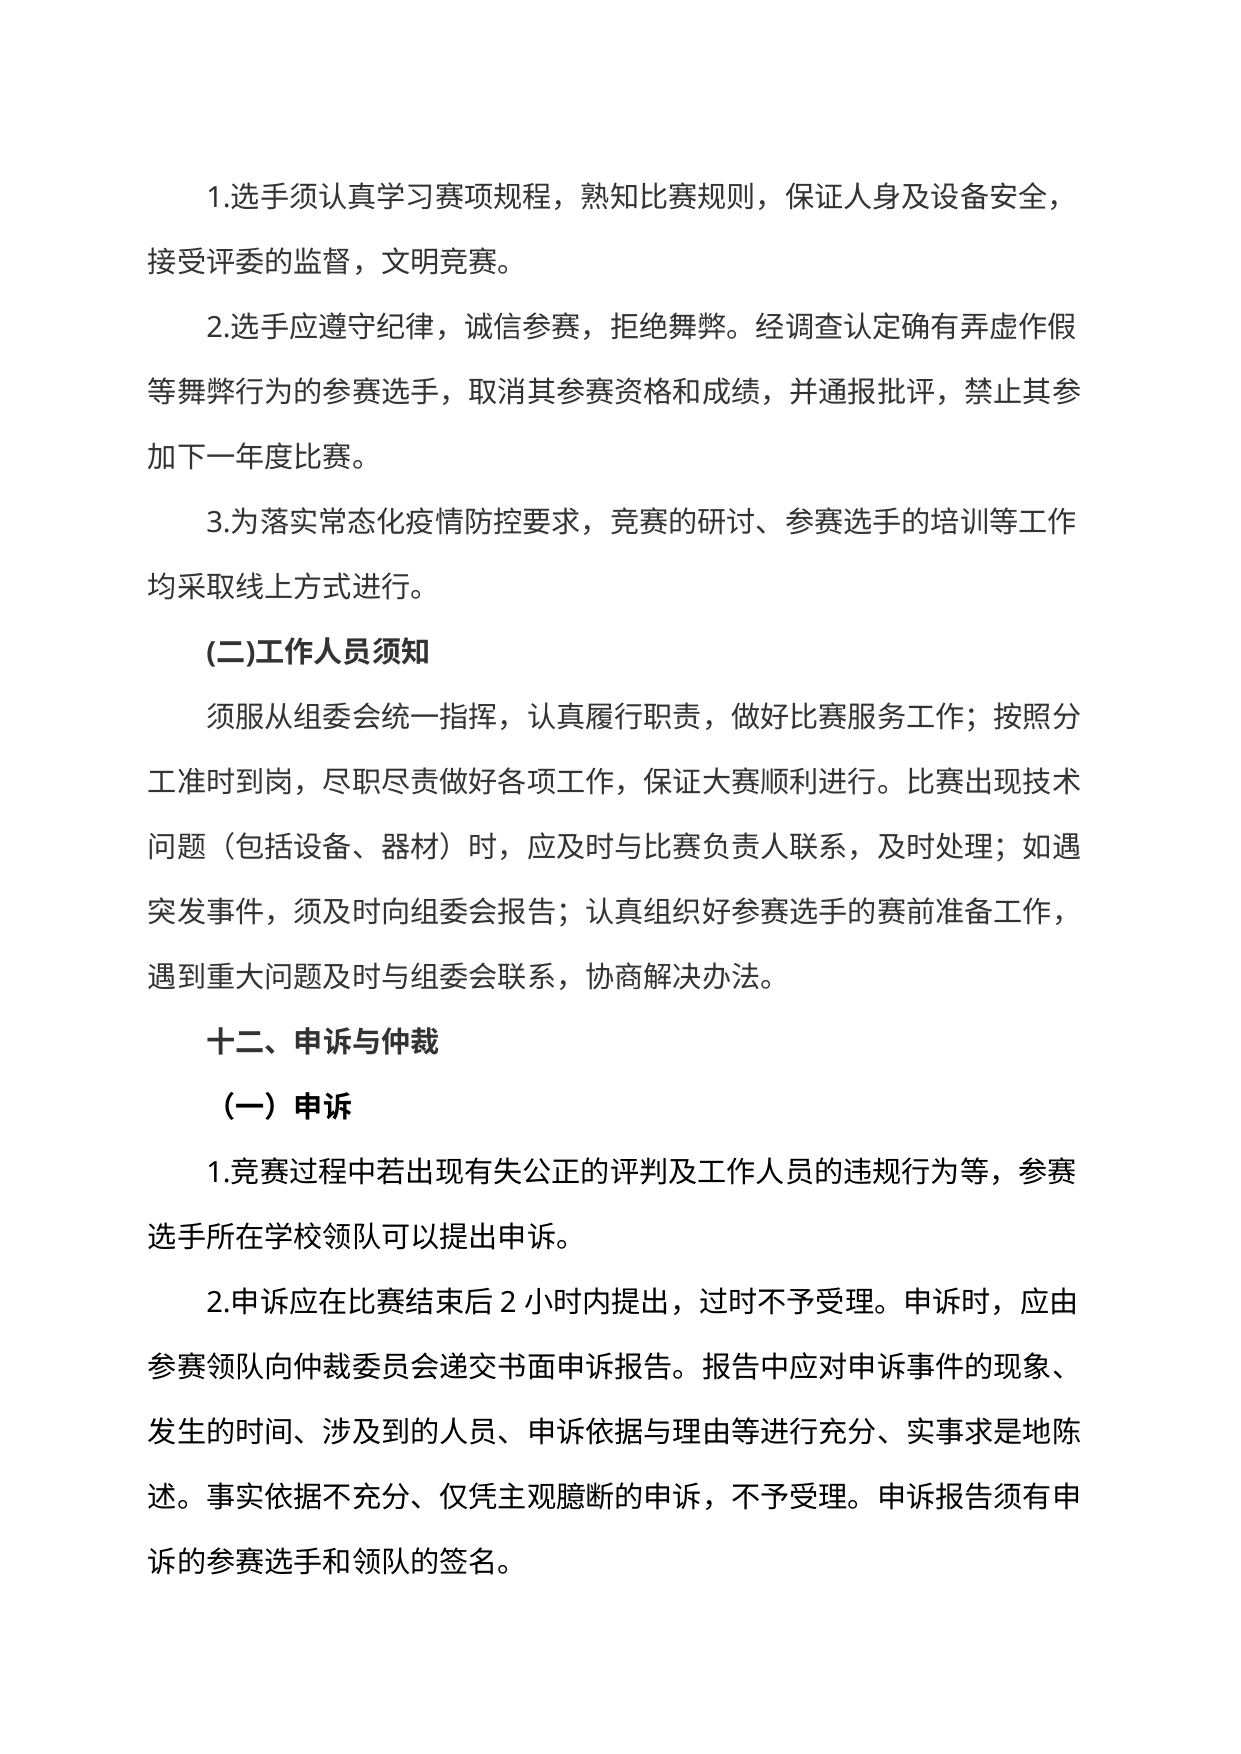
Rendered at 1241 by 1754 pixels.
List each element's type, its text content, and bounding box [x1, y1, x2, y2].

text 须服从组委会统一指挥，认真履行职责，做好比赛服务工作；按照分工准时到岗，尽职尽责做好各项工作，保证大赛顺利进行。比赛出现技术问题（包括设备、器材）时，应及时与比赛负责人联系，及时处理；如遇突发事件，须及时向组委会报告；认真组织好参赛选手的赛前准备工作，遇到重大问题及时与组委会联系，协商解决办法。 [148, 682, 1092, 1007]
text 2.申诉应在比赛结束后 2 小时内提出，过时不予受理。申诉时，应由参赛领队向仲裁委员会递交书面申诉报告。报告中应对申诉事件的现象、发生的时间、涉及到的人员、申诉依据与理由等进行充分、实事求是地陈述。事实依据不充分、仅凭主观臆断的申诉，不予受理。申诉报告须有申诉的参赛选手和领队的签名。 [148, 1267, 1092, 1592]
text （一）申诉 [148, 1072, 1092, 1137]
text (二)工作人员须知 [148, 617, 1092, 682]
text 2.选手应遵守纪律，诚信参赛，拒绝舞弊。经调查认定确有弄虚作假等舞弊行为的参赛选手，取消其参赛资格和成绩，并通报批评，禁止其参加下一年度比赛。 [148, 292, 1092, 487]
text 1.竞赛过程中若出现有失公正的评判及工作人员的违规行为等，参赛选手所在学校领队可以提出申诉。 [148, 1137, 1092, 1267]
text 3.为落实常态化疫情防控要求，竞赛的研讨、参赛选手的培训等工作均采取线上方式进行。 [148, 487, 1092, 617]
text 1.选手须认真学习赛项规程，熟知比赛规则，保证人身及设备安全，接受评委的监督，文明竞赛。 [148, 162, 1092, 292]
text 十二、申诉与仲裁 [148, 1007, 1092, 1072]
